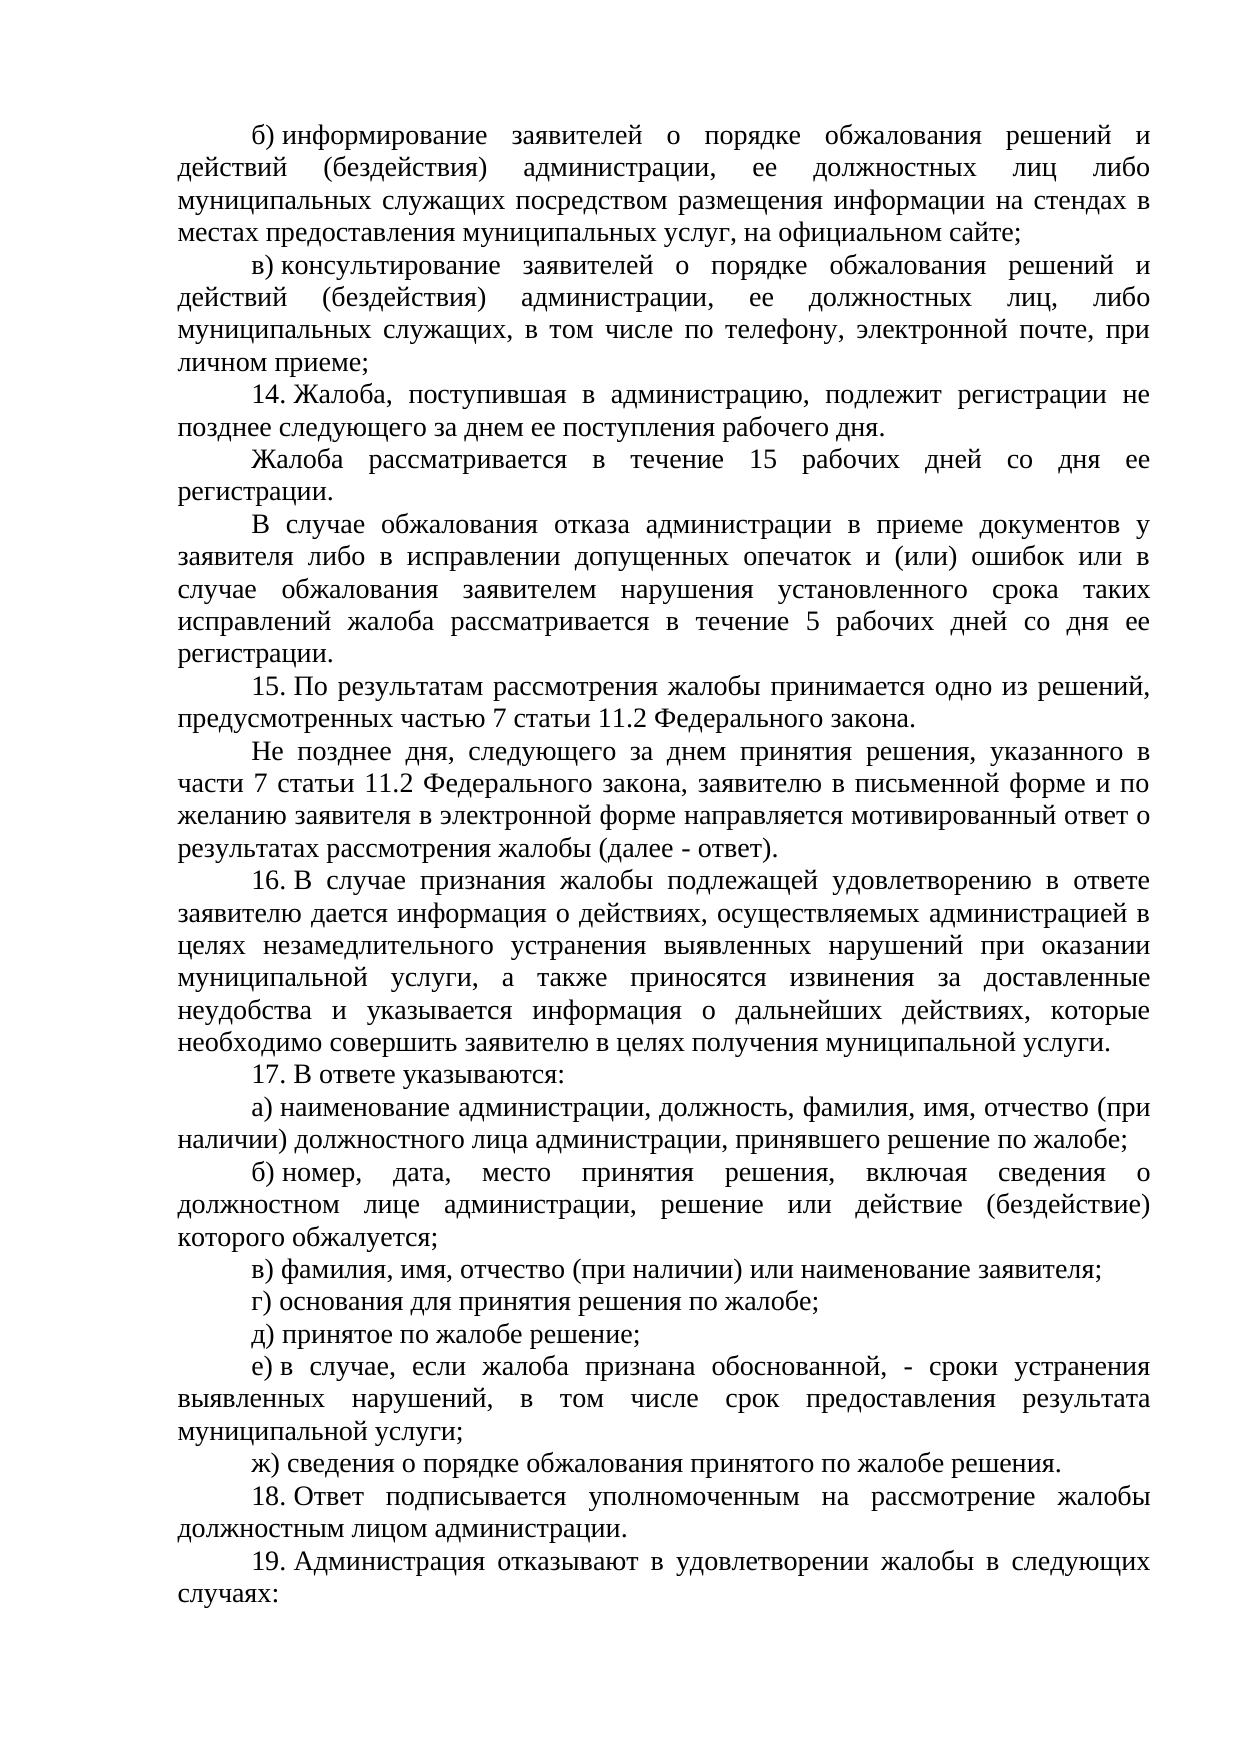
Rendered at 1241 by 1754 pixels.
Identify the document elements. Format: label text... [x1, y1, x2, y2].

text Жалоба рассматривается в течение 15 рабочих дней со дня ее регистрации. [177, 442, 1152, 507]
text 19. Администрация отказывают в удовлетворении жалобы в следующих случаях: [177, 1543, 1152, 1608]
text е) в случае, если жалоба признана обоснованной, - сроки устранения выявленных нарушений, в том числе срок предоставления результата муниципальной услуги; [177, 1349, 1152, 1446]
text г) основания для принятия решения по жалобе; [177, 1284, 1152, 1317]
text ж) сведения о порядке обжалования принятого по жалобе решения. [177, 1446, 1152, 1479]
text а) наименование администрации, должность, фамилия, имя, отчество (при наличии) должностного лица администрации, принявшего решение по жалобе; [177, 1090, 1152, 1155]
text б) информирование заявителей о порядке обжалования решений и действий (бездействия) администрации, ее должностных лиц либо муниципальных служащих посредством размещения информации на стендах в местах предоставления муниципальных услуг, на официальном сайте; [177, 118, 1152, 248]
text б) номер, дата, место принятия решения, включая сведения о должностном лице администрации, решение или действие (бездействие) которого обжалуется; [177, 1155, 1152, 1252]
text 18. Ответ подписывается уполномоченным на рассмотрение жалобы должностным лицом администрации. [177, 1479, 1152, 1543]
text В случае обжалования отказа администрации в приеме документов у заявителя либо в исправлении допущенных опечаток и (или) ошибок или в случае обжалования заявителем нарушения установленного срока таких исправлений жалоба рассматривается в течение 5 рабочих дней со дня ее регистрации. [177, 507, 1152, 669]
text 17. В ответе указываются: [177, 1058, 1152, 1090]
text 14. Жалоба, поступившая в администрацию, подлежит регистрации не позднее следующего за днем ее поступления рабочего дня. [177, 377, 1152, 442]
text в) фамилия, имя, отчество (при наличии) или наименование заявителя; [177, 1252, 1152, 1284]
text Не позднее дня, следующего за днем принятия решения, указанного в части 7 статьи 11.2 Федерального закона, заявителю в письменной форме и по желанию заявителя в электронной форме направляется мотивированный ответ о результатах рассмотрения жалобы (далее - ответ). [177, 734, 1152, 863]
text 15. По результатам рассмотрения жалобы принимается одно из решений, предусмотренных частью 7 статьи 11.2 Федерального закона. [177, 669, 1152, 734]
text д) принятое по жалобе решение; [177, 1317, 1152, 1349]
text 16. В случае признания жалобы подлежащей удовлетворению в ответе заявителю дается информация о действиях, осуществляемых администрацией в целях незамедлительного устранения выявленных нарушений при оказании муниципальной услуги, а также приносятся извинения за доставленные неудобства и указывается информация о дальнейших действиях, которые необходимо совершить заявителю в целях получения муниципальной услуги. [177, 863, 1152, 1058]
text в) консультирование заявителей о порядке обжалования решений и действий (бездействия) администрации, ее должностных лиц, либо муниципальных служащих, в том числе по телефону, электронной почте, при личном приеме; [177, 248, 1152, 377]
